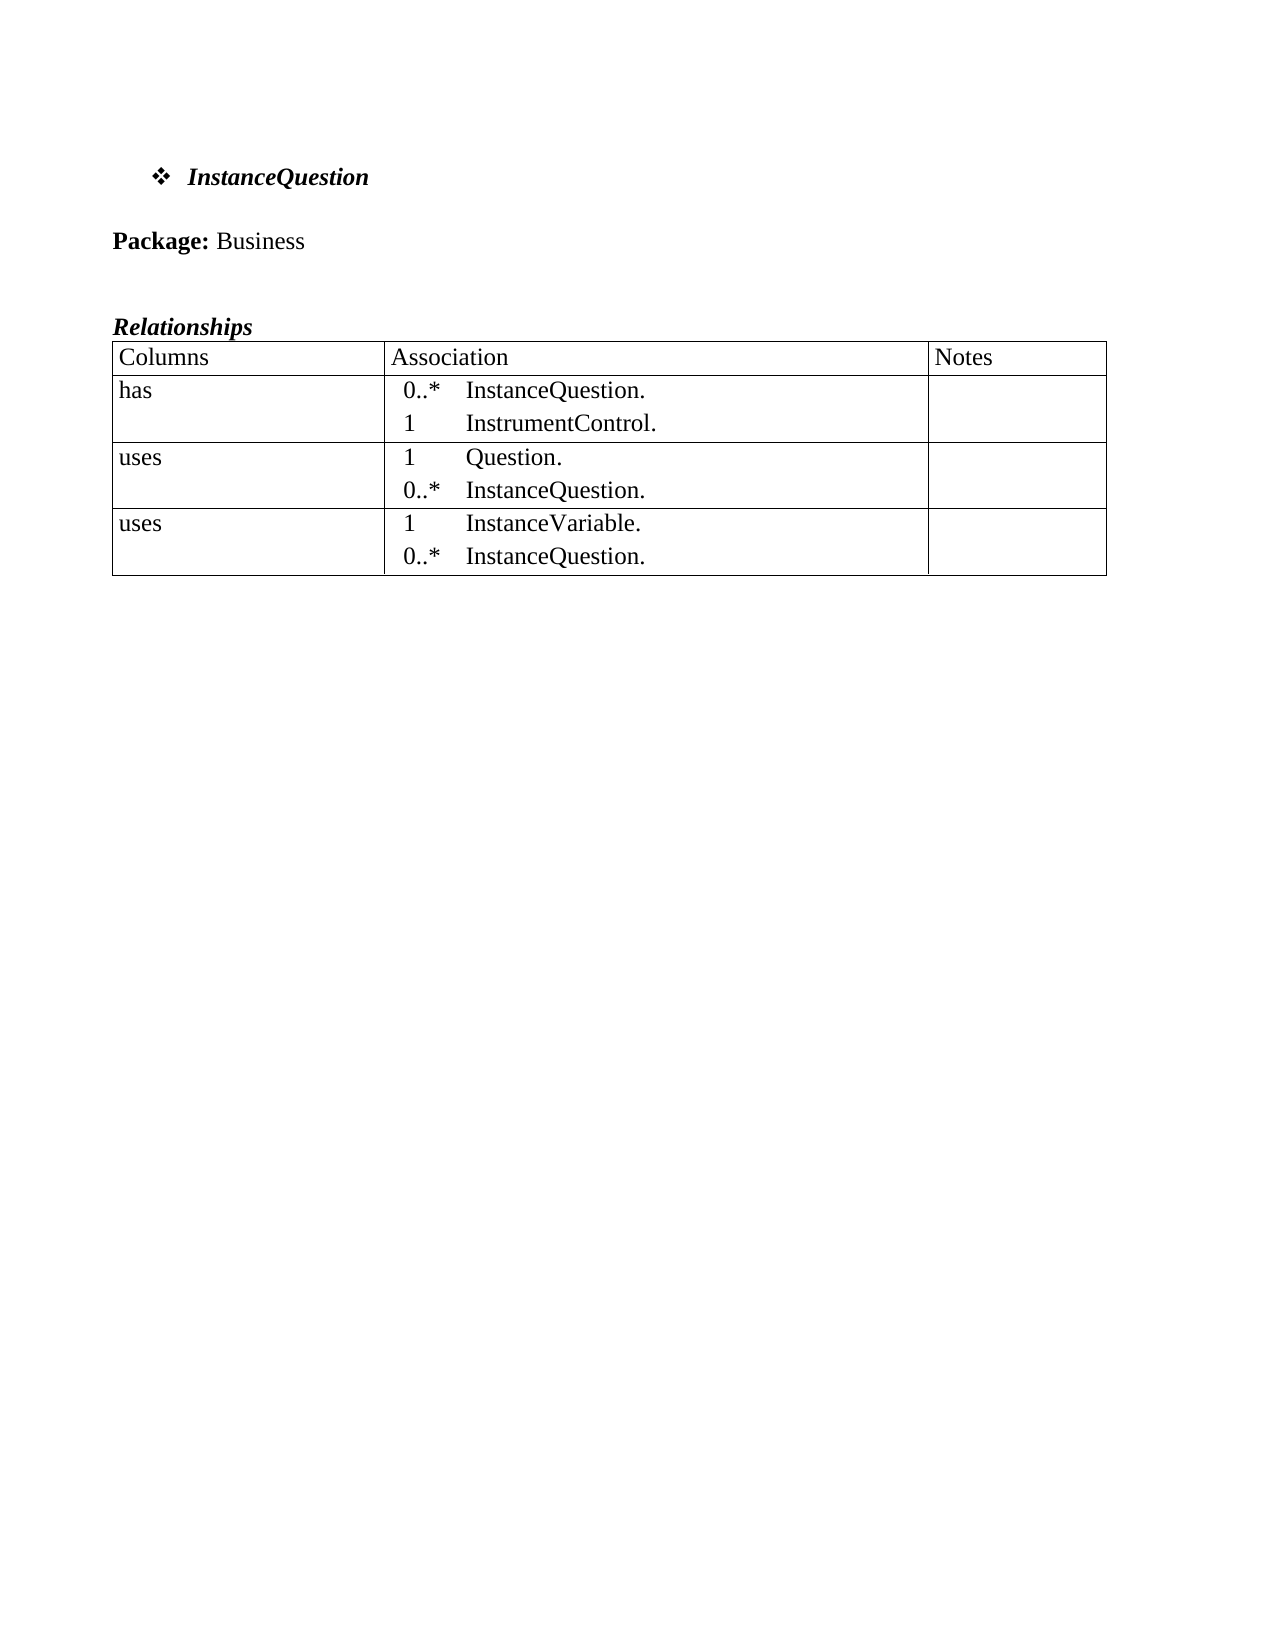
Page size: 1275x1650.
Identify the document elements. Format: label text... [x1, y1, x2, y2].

table_cell uses [113, 443, 384, 508]
table_cell 1 Question. 0..* InstanceQuestion. [385, 443, 928, 508]
list Relationships [112, 312, 1162, 341]
table_cell uses [113, 509, 384, 574]
table_header Association [385, 342, 928, 375]
table_cell [929, 376, 1106, 441]
text Package: Business [216, 226, 1162, 255]
table_cell has [113, 376, 384, 441]
table_header Notes [929, 342, 1106, 375]
table_cell 1 InstanceVariable. 0..* InstanceQuestion. [385, 509, 928, 574]
table_cell [929, 443, 1106, 508]
subtitle InstanceQuestion [150, 162, 1162, 191]
table_cell [929, 509, 1106, 574]
table_cell 0..* InstanceQuestion. 1 InstrumentControl. [385, 376, 928, 441]
table_header Columns [113, 342, 384, 375]
